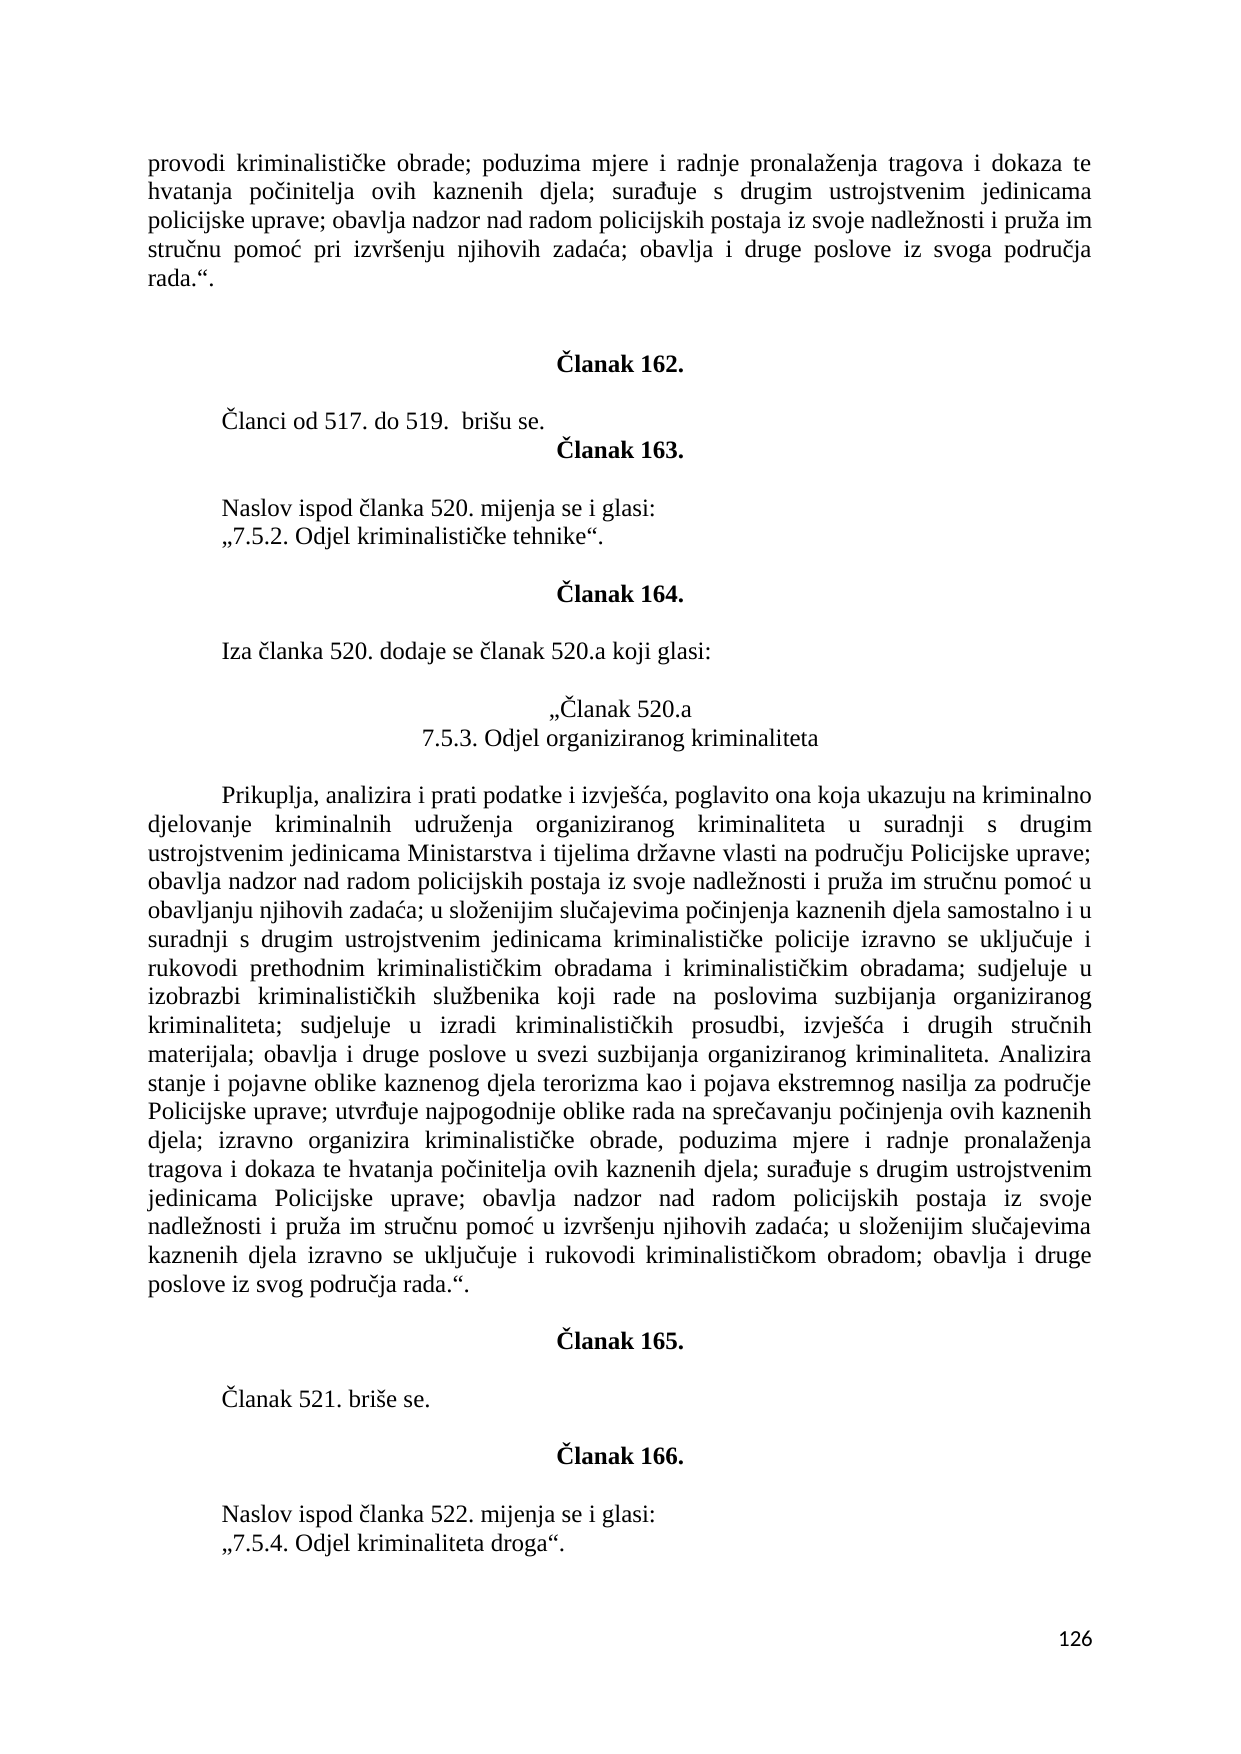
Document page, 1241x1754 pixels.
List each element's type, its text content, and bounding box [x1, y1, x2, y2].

text Članak 162. [148, 349, 1093, 378]
text Naslov ispod članka 522. mijenja se i glasi: [148, 1499, 1093, 1528]
text „7.5.2. Odjel kriminalističke tehnike“. [148, 521, 1093, 550]
text Iza članka 520. dodaje se članak 520.a koji glasi: [148, 636, 1093, 665]
text Članak 165. [148, 1326, 1093, 1355]
text Članak 163. [148, 435, 1093, 464]
text Naslov ispod članka 520. mijenja se i glasi: [148, 493, 1093, 521]
text 7.5.3. Odjel organiziranog kriminaliteta [148, 723, 1093, 751]
text Prikuplja, analizira i prati podatke i izvješća, poglavito ona koja ukazuju na kriminalno djelovanje kriminalnih udruženja organiziranog kriminaliteta u suradnji s drugim ustrojstvenim jedinicama Ministarstva i tijelima državne vlasti na području Policijske uprave; obavlja nadzor nad radom policijskih postaja iz svoje nadležnosti i pruža im stručnu pomoć u obavljanju njihovih zadaća; u složenijim slučajevima počinjenja kaznenih djela samostalno i u suradnji s drugim ustrojstvenim jedinicama kriminalističke policije izravno se uključuje i rukovodi prethodnim kriminalističkim obradama i kriminalističkim obradama; sudjeluje u izobrazbi kriminalističkih službenika koji rade na poslovima suzbijanja organiziranog kriminaliteta; sudjeluje u izradi kriminalističkih prosudbi, izvješća i drugih stručnih materijala; obavlja i druge poslove u svezi suzbijanja organiziranog kriminaliteta. Analizira stanje i pojavne oblike kaznenog djela terorizma kao i pojava ekstremnog nasilja za područje Policijske uprave; utvrđuje najpogodnije oblike rada na sprečavanju počinjenja ovih kaznenih djela; izravno organizira kriminalističke obrade, poduzima mjere i radnje pronalaženja tragova i dokaza te hvatanja počinitelja ovih kaznenih djela; surađuje s drugim ustrojstvenim jedinicama Policijske uprave; obavlja nadzor nad radom policijskih postaja iz svoje nadležnosti i pruža im stručnu pomoć u izvršenju njihovih zadaća; u složenijim slučajevima kaznenih djela izravno se uključuje i rukovodi kriminalističkom obradom; obavlja i druge poslove iz svog područja rada.“. [148, 780, 1093, 1298]
text Članak 166. [148, 1441, 1093, 1470]
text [148, 148, 1093, 291]
text Članak 164. [148, 579, 1093, 608]
text Članci od 517. do 519. brišu se. [148, 406, 1093, 435]
text Članak 521. briše se. [148, 1384, 1093, 1413]
text „Članak 520.a [148, 694, 1093, 723]
text „7.5.4. Odjel kriminaliteta droga“. [148, 1528, 1093, 1556]
